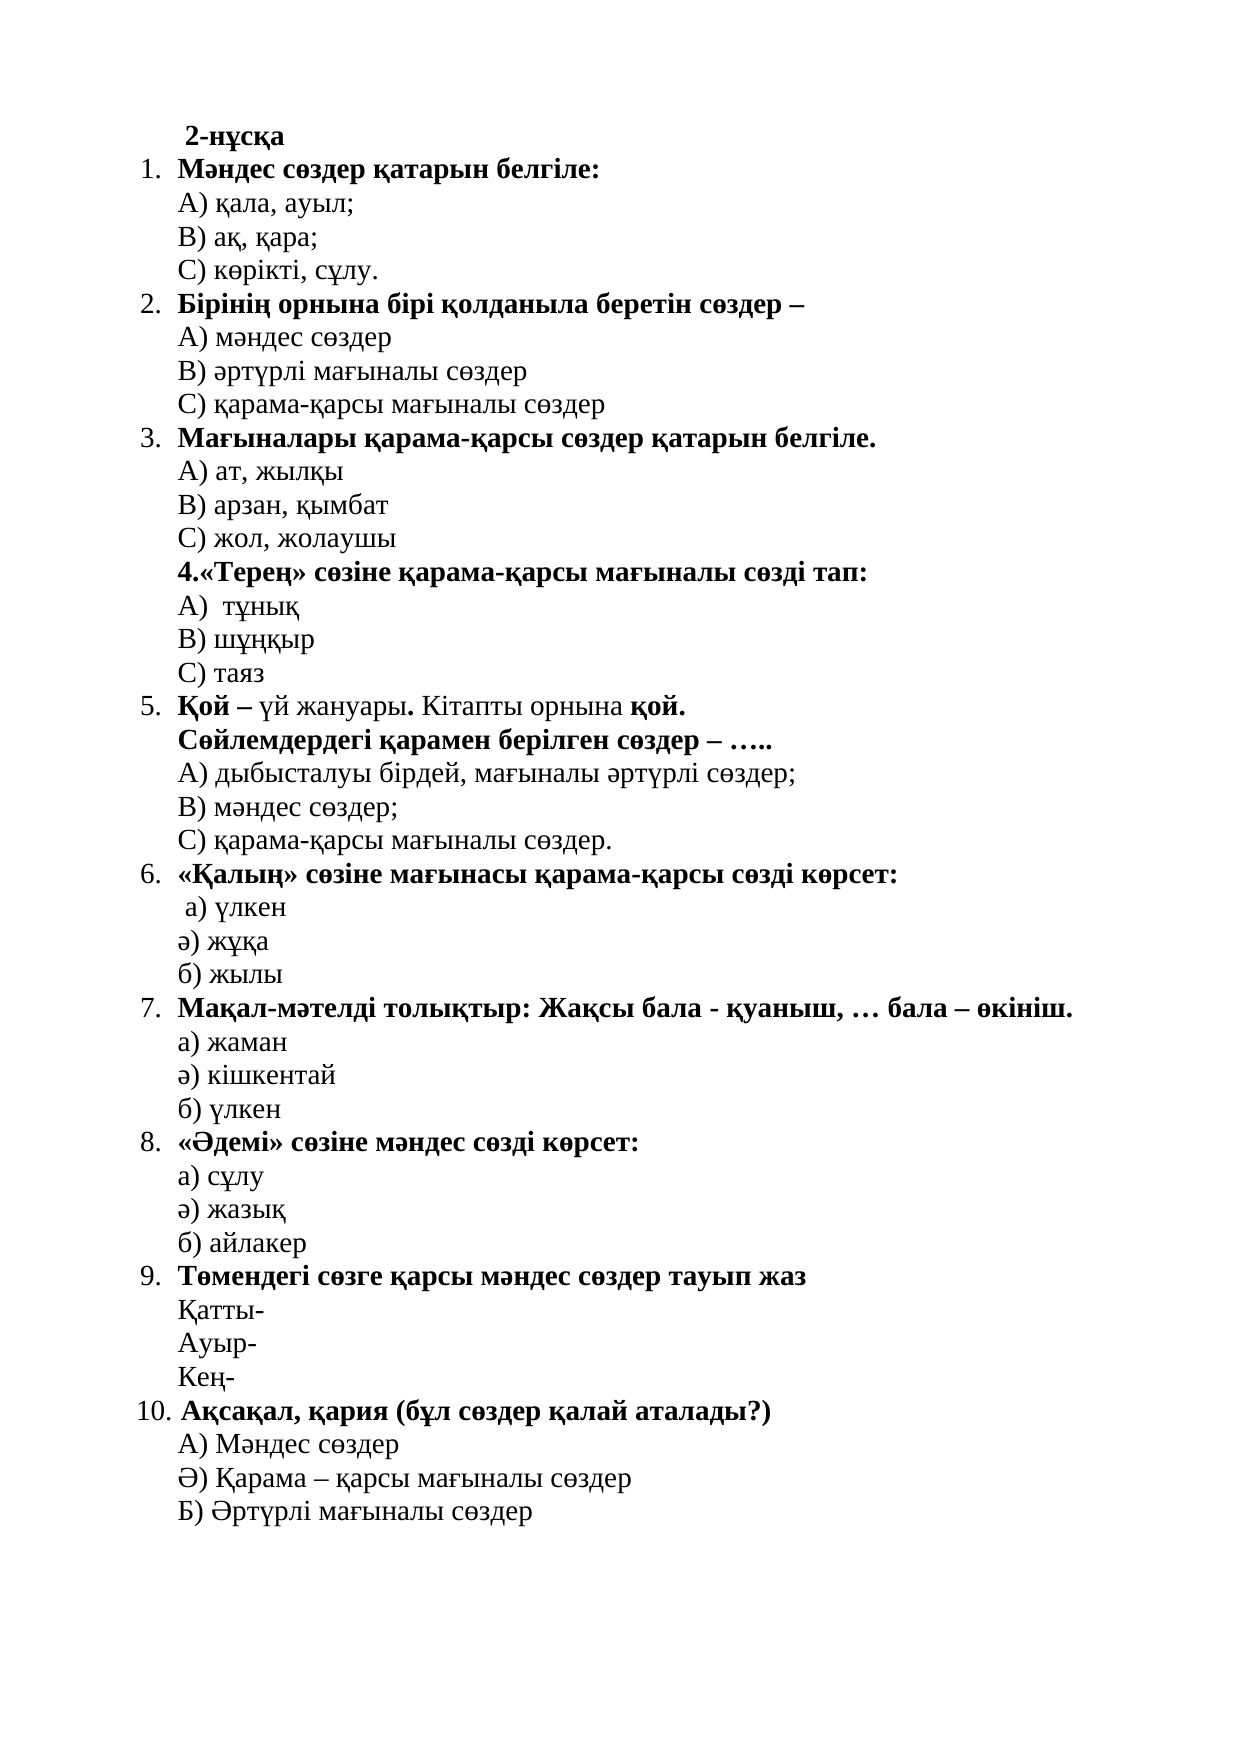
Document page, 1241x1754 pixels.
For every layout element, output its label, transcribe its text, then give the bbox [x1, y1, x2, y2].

text А) қала, ауыл; [177, 185, 1152, 219]
text А) тұнық [177, 588, 1152, 621]
text С) таяз [177, 655, 1152, 688]
text А) мәндес сөздер [177, 319, 1152, 353]
text В) шұңқыр [177, 621, 1152, 655]
text ә) жұқа [177, 923, 1152, 957]
text В) әртүрлі мағыналы сөздер [177, 353, 1152, 386]
text Ауыр- [177, 1326, 1152, 1359]
list «Әдемі» сөзіне мәндес сөзді көрсет: [140, 1124, 1152, 1158]
list Мағыналары қарама-қарсы сөздер қатарын белгіле. [140, 420, 1152, 453]
list Бірінің орнына бірі қолданыла беретін сөздер – [140, 286, 1152, 319]
text А) дыбысталуы бірдей, мағыналы әртүрлі сөздер; [177, 755, 1152, 789]
text А) Мәндес сөздер [177, 1426, 1152, 1460]
text В) арзан, қымбат [177, 487, 1152, 521]
text Сөйлемдердегі қарамен берілген сөздер – ….. [177, 722, 1152, 755]
text ә) кішкентай [177, 1057, 1152, 1091]
text Кең- [177, 1359, 1152, 1393]
text б) айлакер [177, 1225, 1152, 1258]
text С) көрікті, сұлу. [177, 252, 1152, 286]
text С) қарама-қарсы мағыналы сөздер. [177, 822, 1152, 856]
text б) жылы [177, 957, 1152, 990]
list Төмендегі сөзге қарсы мәндес сөздер тауып жаз [140, 1258, 1152, 1292]
text 2-нұсқа [177, 118, 1152, 152]
text а) сұлу [177, 1158, 1152, 1191]
text В) мәндес сөздер; [177, 789, 1152, 822]
text С) қарама-қарсы мағыналы сөздер [177, 386, 1152, 420]
text ә) жазық [177, 1191, 1152, 1225]
text В) ақ, қара; [177, 219, 1152, 252]
list Ақсақал, қария (бұл сөздер қалай аталады?) [136, 1393, 1152, 1426]
list Қой – үй жануары. Кітапты орнына қой. [140, 688, 1152, 722]
text 4.«Терең» сөзіне қарама-қарсы мағыналы сөзді тап: [177, 554, 1152, 588]
text Б) Әртүрлі мағыналы сөздер [177, 1493, 1152, 1527]
list «Қалың» сөзіне мағынасы қарама-қарсы сөзді көрсет: [140, 856, 1152, 889]
text б) үлкен [177, 1091, 1152, 1124]
text А) ат, жылқы [177, 453, 1152, 487]
text С) жол, жолаушы [177, 521, 1152, 554]
list Мақал-мәтелді толықтыр: Жақсы бала - қуаныш, … бала – өкініш. [140, 990, 1152, 1024]
text Қатты- [177, 1292, 1152, 1326]
text а) үлкен [177, 889, 1152, 923]
text Ә) Қарама – қарсы мағыналы сөздер [177, 1460, 1152, 1493]
text а) жаман [177, 1024, 1152, 1057]
list Мәндес сөздер қатарын белгіле: [140, 152, 1152, 185]
